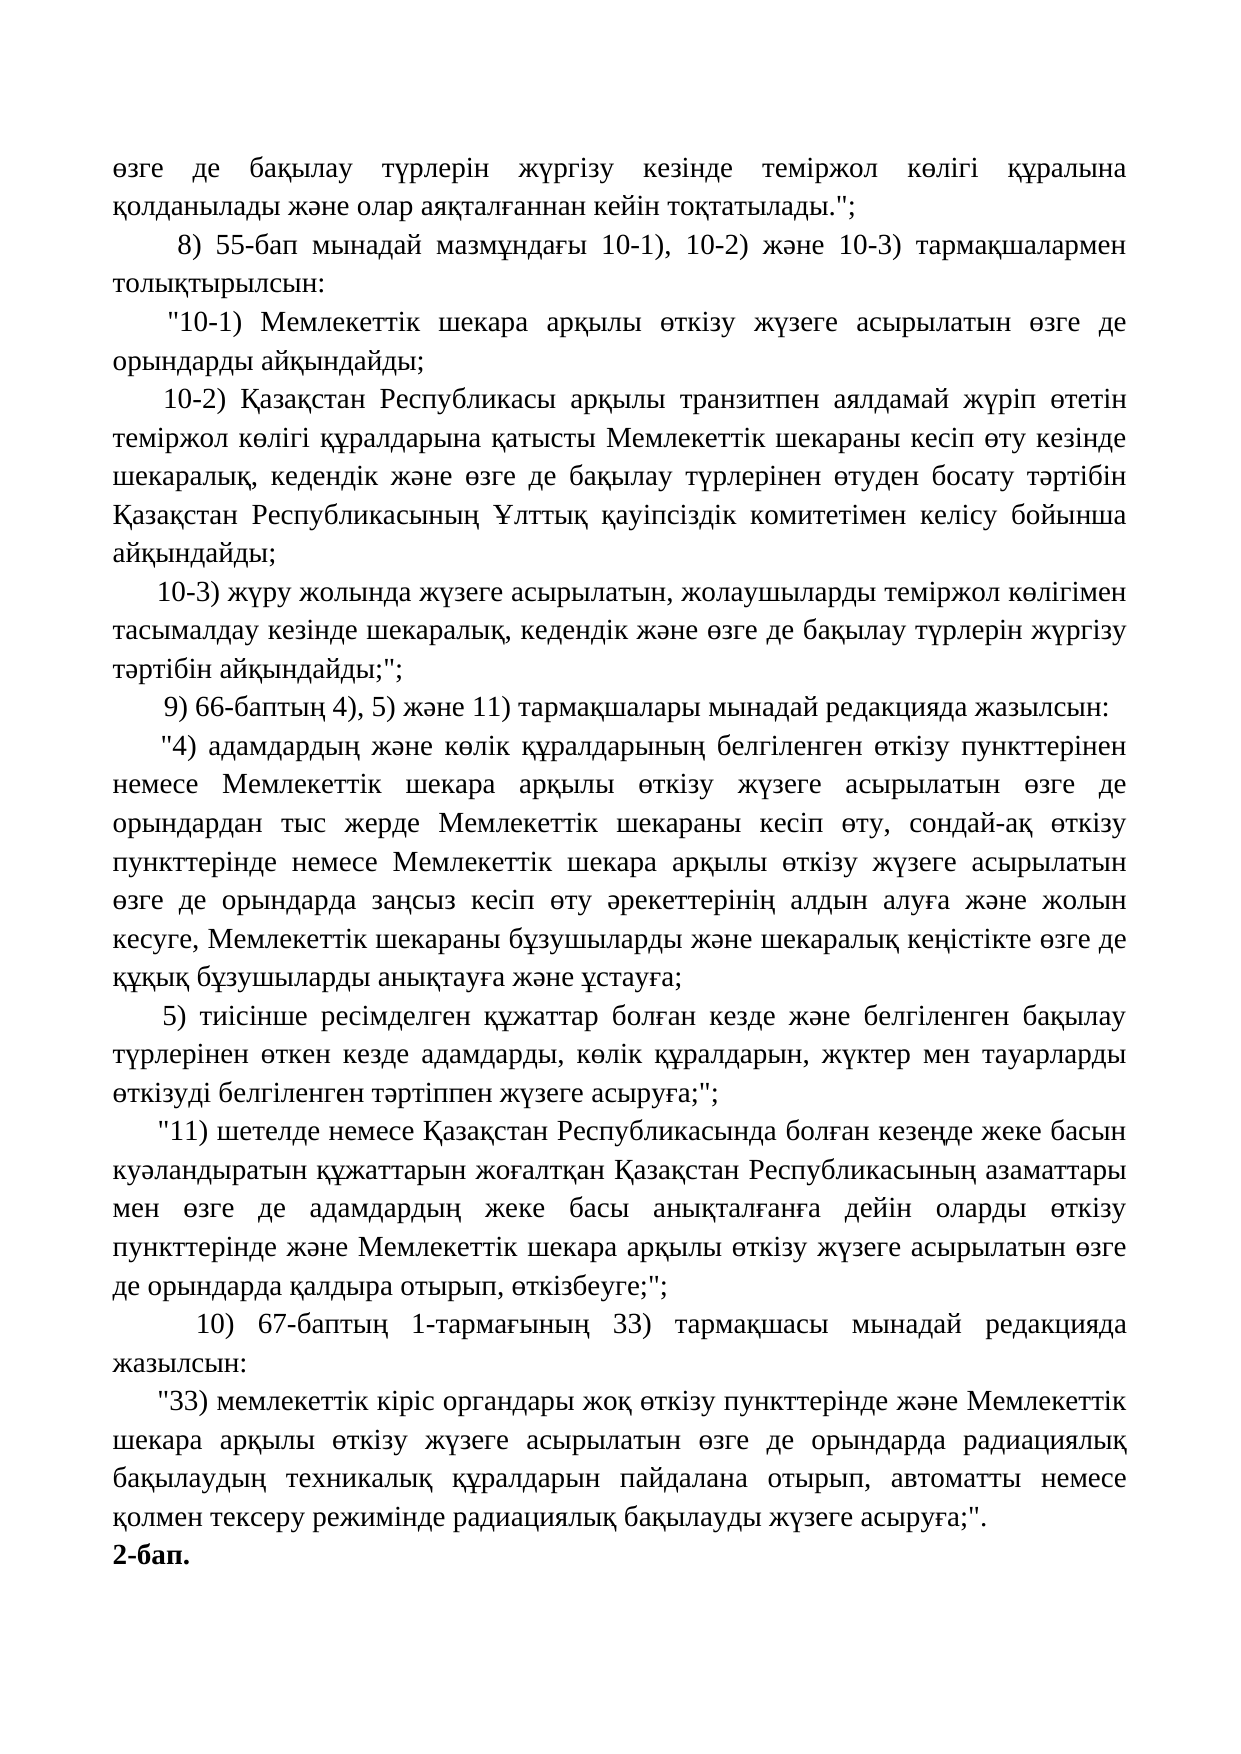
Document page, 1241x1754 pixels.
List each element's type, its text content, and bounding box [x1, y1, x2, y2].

text "11) шетелде немесе Қазақстан Республикасында болған кезеңде жеке басын куәландыратын құжаттарын жоғалтқан Қазақстан Республикасының азаматтары мен өзге де адамдардың жеке басы анықталғанға дейiн оларды өткізу пункттерінде және Мемлекеттік шекара арқылы өткізу жүзеге асырылатын өзге де орындарда қалдыра отырып, өткізбеуге;"; [112, 1113, 1128, 1301]
text "4) адамдардың және көлік құралдарының белгіленген өткізу пункттерінен немесе Мемлекеттік шекара арқылы өткізу жүзеге асырылатын өзге де орындардан тыс жерде Мемлекеттік шекараны кесіп өту, сондай-ақ өткізу пункттерінде немесе Мемлекеттік шекара арқылы өткізу жүзеге асырылатын өзге де орындарда заңсыз кесіп өту әрекеттерінің алдын алуға және жолын кесуге, Мемлекеттік шекараны бұзушыларды және шекаралық кеңістікте өзге де құқық бұзушыларды анықтауға және ұстауға; [112, 728, 1128, 993]
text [112, 150, 1128, 222]
text 2-бап. [112, 1537, 1128, 1571]
text 5) тиісінше ресімделген құжаттар болған кезде және белгіленген бақылау түрлерінен өткен кезде адамдарды, көлік құралдарын, жүктер мен тауарларды өткізуді белгіленген тәртіппен жүзеге асыруға;"; [112, 998, 1128, 1108]
text "33) мемлекеттік кіріс органдары жоқ өткізу пункттерінде және Мемлекеттік шекара арқылы өткізу жүзеге асырылатын өзге де орындарда радиациялық бақылаудың техникалық құралдарын пайдалана отырып, автоматты немесе қолмен тексеру режимінде радиациялық бақылауды жүзеге асыруға;". [112, 1383, 1128, 1532]
text 9) 66-баптың 4), 5) және 11) тармақшалары мынадай редакцияда жазылсын: [112, 689, 1128, 723]
text 10) 67-баптың 1-тармағының 33) тармақшасы мынадай редакцияда жазылсын: [112, 1306, 1128, 1378]
text 10-3) жүру жолында жүзеге асырылатын, жолаушыларды теміржол көлігімен тасымалдау кезінде шекаралық, кедендік және өзге де бақылау түрлерін жүргізу тәртібін айқындайды;"; [112, 574, 1128, 684]
text "10-1) Мемлекеттік шекара арқылы өткізу жүзеге асырылатын өзге де орындарды айқындайды; [112, 304, 1128, 376]
text 8) 55-бап мынадай мазмұндағы 10-1), 10-2) және 10-3) тармақшалармен толықтырылсын: [112, 227, 1128, 299]
text 10-2) Қазақстан Республикасы арқылы транзитпен аялдамай жүріп өтетін теміржол көлігі құралдарына қатысты Мемлекеттік шекараны кесіп өту кезінде шекаралық, кедендік және өзге де бақылау түрлерінен өтуден босату тәртібін Қазақстан Республикасының Ұлттық қауіпсіздік комитетімен келісу бойынша айқындайды; [112, 381, 1128, 569]
